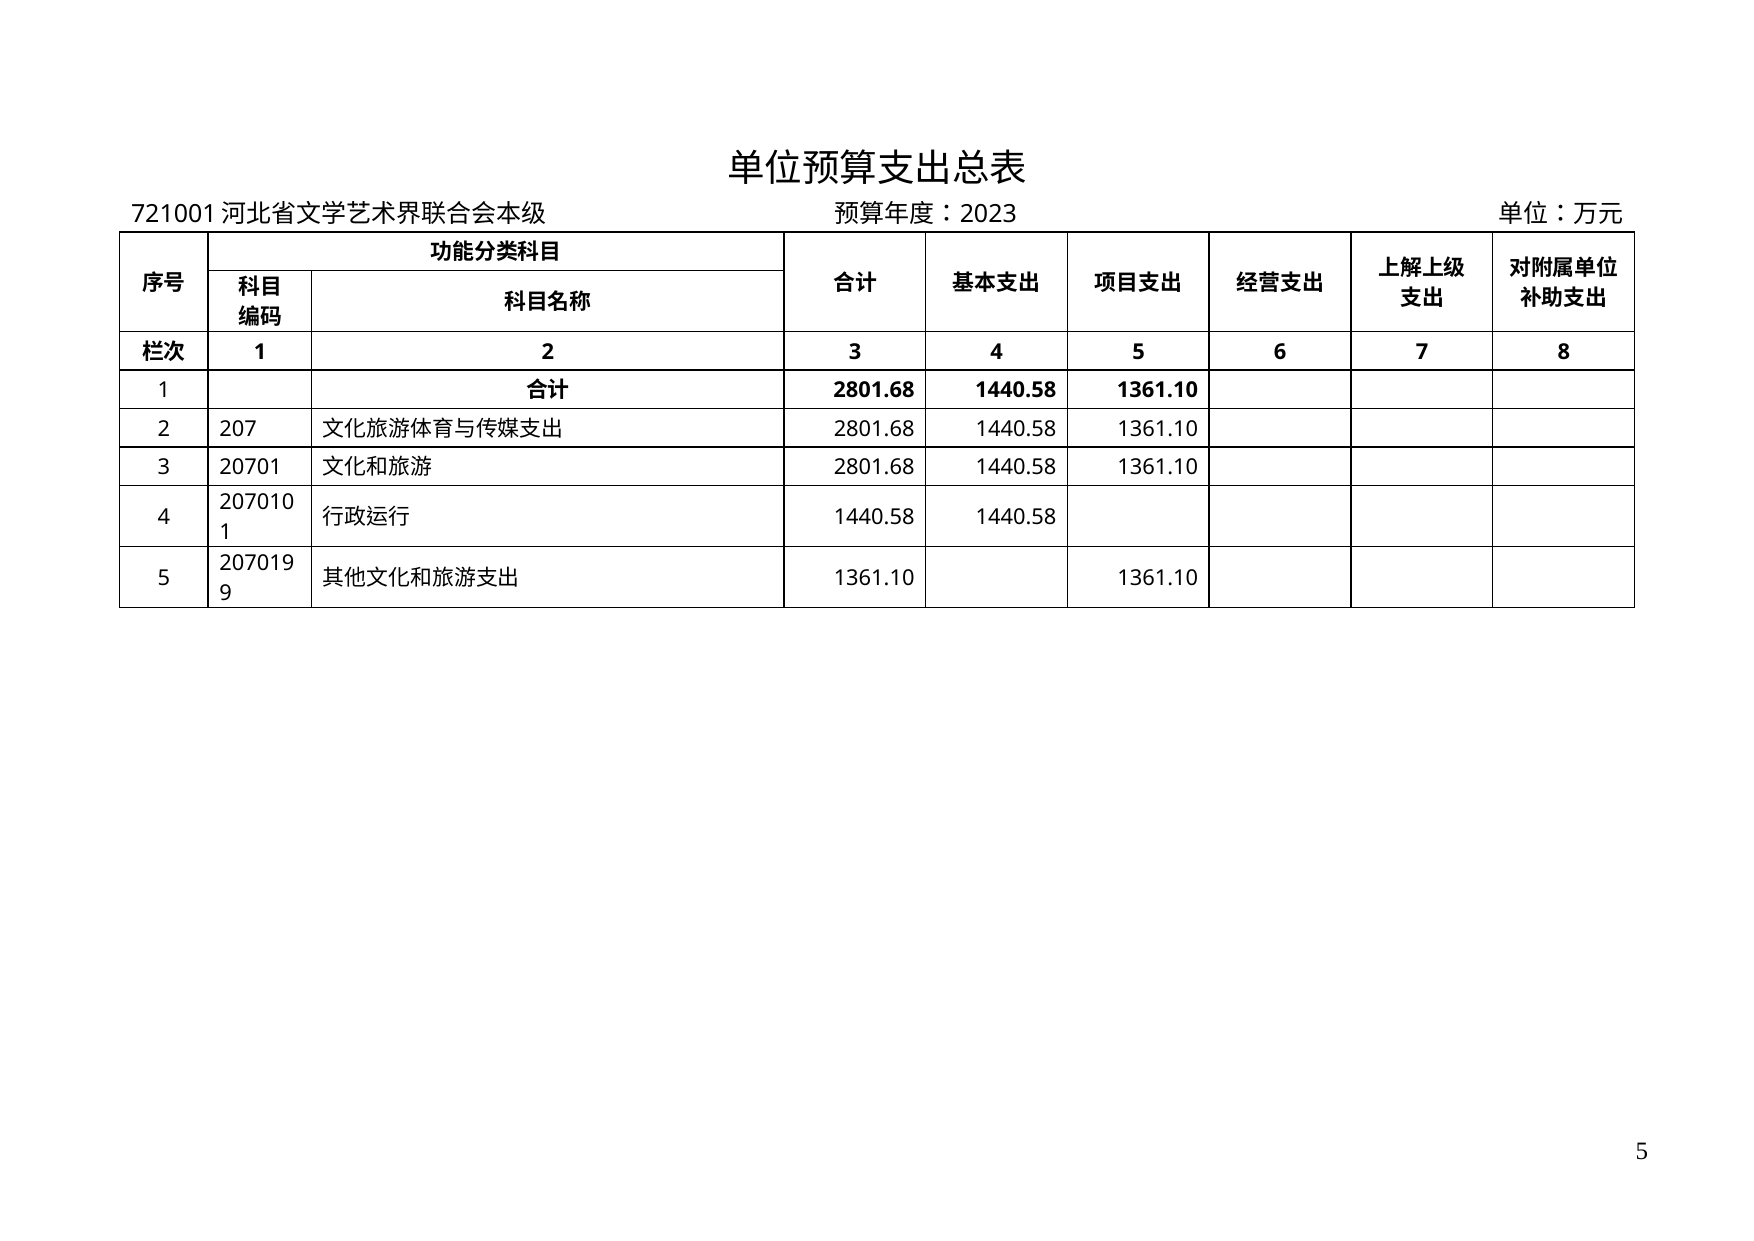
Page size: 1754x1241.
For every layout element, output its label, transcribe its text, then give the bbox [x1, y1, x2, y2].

table_cell 合计 [312, 371, 783, 408]
table_cell 5 [1068, 332, 1208, 369]
table_cell 1440.58 [785, 486, 925, 546]
table_cell 4 [926, 332, 1067, 369]
table_cell 文化和旅游 [312, 448, 783, 484]
table_cell 文化旅游体育与传媒支出 [312, 409, 783, 446]
table_cell [1210, 486, 1350, 546]
table_cell 2801.68 [785, 448, 925, 484]
table_cell 功能分类科目 [209, 233, 783, 270]
table_cell [1493, 371, 1634, 408]
table_cell 1361.10 [1068, 547, 1208, 607]
table_cell 4 [120, 486, 207, 546]
table_cell 序号 [120, 233, 207, 331]
table_cell 2070101 [209, 486, 311, 546]
table_cell 1361.10 [1068, 409, 1208, 446]
table_header 721001河北省文学艺术界联合会本级 [120, 195, 783, 231]
table_cell 1440.58 [926, 409, 1067, 446]
table_cell 1440.58 [926, 448, 1067, 484]
table_cell [1210, 409, 1350, 446]
table_cell 3 [785, 332, 925, 369]
table_cell 2801.68 [785, 409, 925, 446]
table_cell [1493, 547, 1634, 607]
table_cell 6 [1210, 332, 1350, 369]
table_cell 3 [120, 448, 207, 484]
table_cell 上解上级 支出 [1352, 233, 1492, 331]
table_cell 合计 [785, 233, 925, 331]
table_cell 8 [1493, 332, 1634, 369]
table_cell 行政运行 [312, 486, 783, 546]
table_cell [1493, 486, 1634, 546]
table_cell 1440.58 [926, 486, 1067, 546]
table_cell 经营支出 [1210, 233, 1350, 331]
table_cell 2 [312, 332, 783, 369]
table_cell 1 [120, 371, 207, 408]
table_cell 2070199 [209, 547, 311, 607]
table_header 单位：万元 [1068, 195, 1634, 231]
table_cell [1352, 547, 1492, 607]
table_cell 20701 [209, 448, 311, 484]
table_cell 其他文化和旅游支出 [312, 547, 783, 607]
table_cell [1352, 486, 1492, 546]
table_cell 科目 编码 [209, 271, 311, 331]
table_cell 基本支出 [926, 233, 1067, 331]
table_cell 1 [209, 332, 311, 369]
table_cell 项目支出 [1068, 233, 1208, 331]
table_cell [1352, 448, 1492, 484]
table_cell [1068, 486, 1208, 546]
table_cell 1361.10 [785, 547, 925, 607]
table_cell 5 [120, 547, 207, 607]
table_cell 科目名称 [312, 271, 783, 331]
table_cell [1210, 448, 1350, 484]
text 单位预算支出总表 [106, 142, 1648, 193]
table_header 预算年度：2023 [785, 195, 1067, 231]
table_cell [1493, 409, 1634, 446]
table_cell [926, 547, 1067, 607]
table_cell [1210, 371, 1350, 408]
table_cell [1493, 448, 1634, 484]
table_cell 2801.68 [785, 371, 925, 408]
table_cell 1361.10 [1068, 448, 1208, 484]
table_cell [1352, 409, 1492, 446]
table_cell 7 [1352, 332, 1492, 369]
table_cell 1440.58 [926, 371, 1067, 408]
table_cell 207 [209, 409, 311, 446]
table_cell [1352, 371, 1492, 408]
table_cell 对附属单位补助支出 [1493, 233, 1634, 331]
table_cell 2 [120, 409, 207, 446]
table_cell 1361.10 [1068, 371, 1208, 408]
table_cell [1210, 547, 1350, 607]
table_cell 栏次 [120, 332, 207, 369]
table_cell [209, 371, 311, 408]
